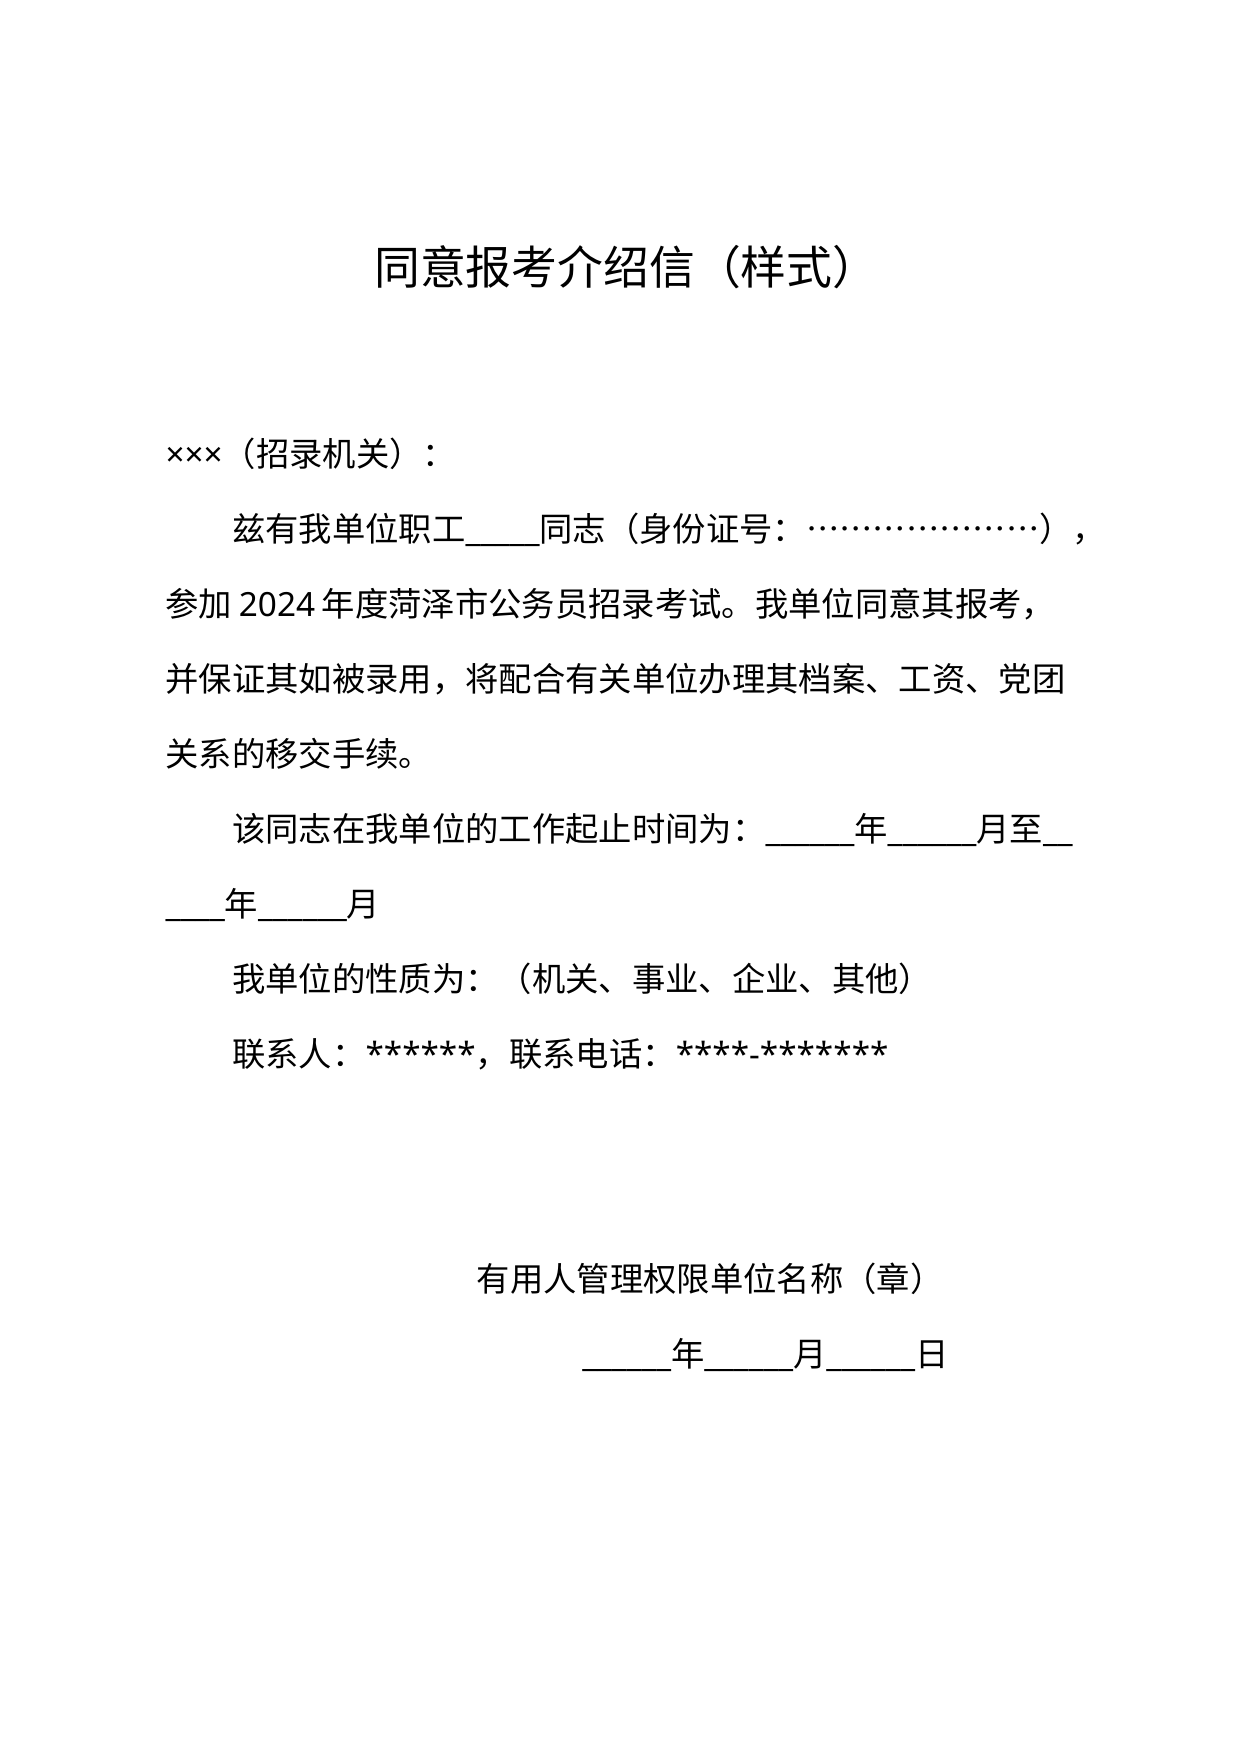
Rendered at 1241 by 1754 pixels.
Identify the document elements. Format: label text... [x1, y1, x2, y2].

text ×××（招录机关）： [165, 414, 1087, 489]
text ______年______月______日 [165, 1314, 1087, 1389]
text 该同志在我单位的工作起止时间为：______年______月至______年______月 [165, 789, 1087, 939]
text 我单位的性质为：（机关、事业、企业、其他） [165, 939, 1087, 1014]
text 同意报考介绍信（样式） [165, 227, 1087, 302]
text 有用人管理权限单位名称（章） [165, 1239, 1020, 1314]
text 兹有我单位职工_____同志（身份证号：…………………），参加2024年度菏泽市公务员招录考试。我单位同意其报考，并保证其如被录用，将配合有关单位办理其档案、工资、党团关系的移交手续。 [165, 489, 1087, 789]
text 联系人：******，联系电话：****-******* [165, 1014, 1087, 1089]
